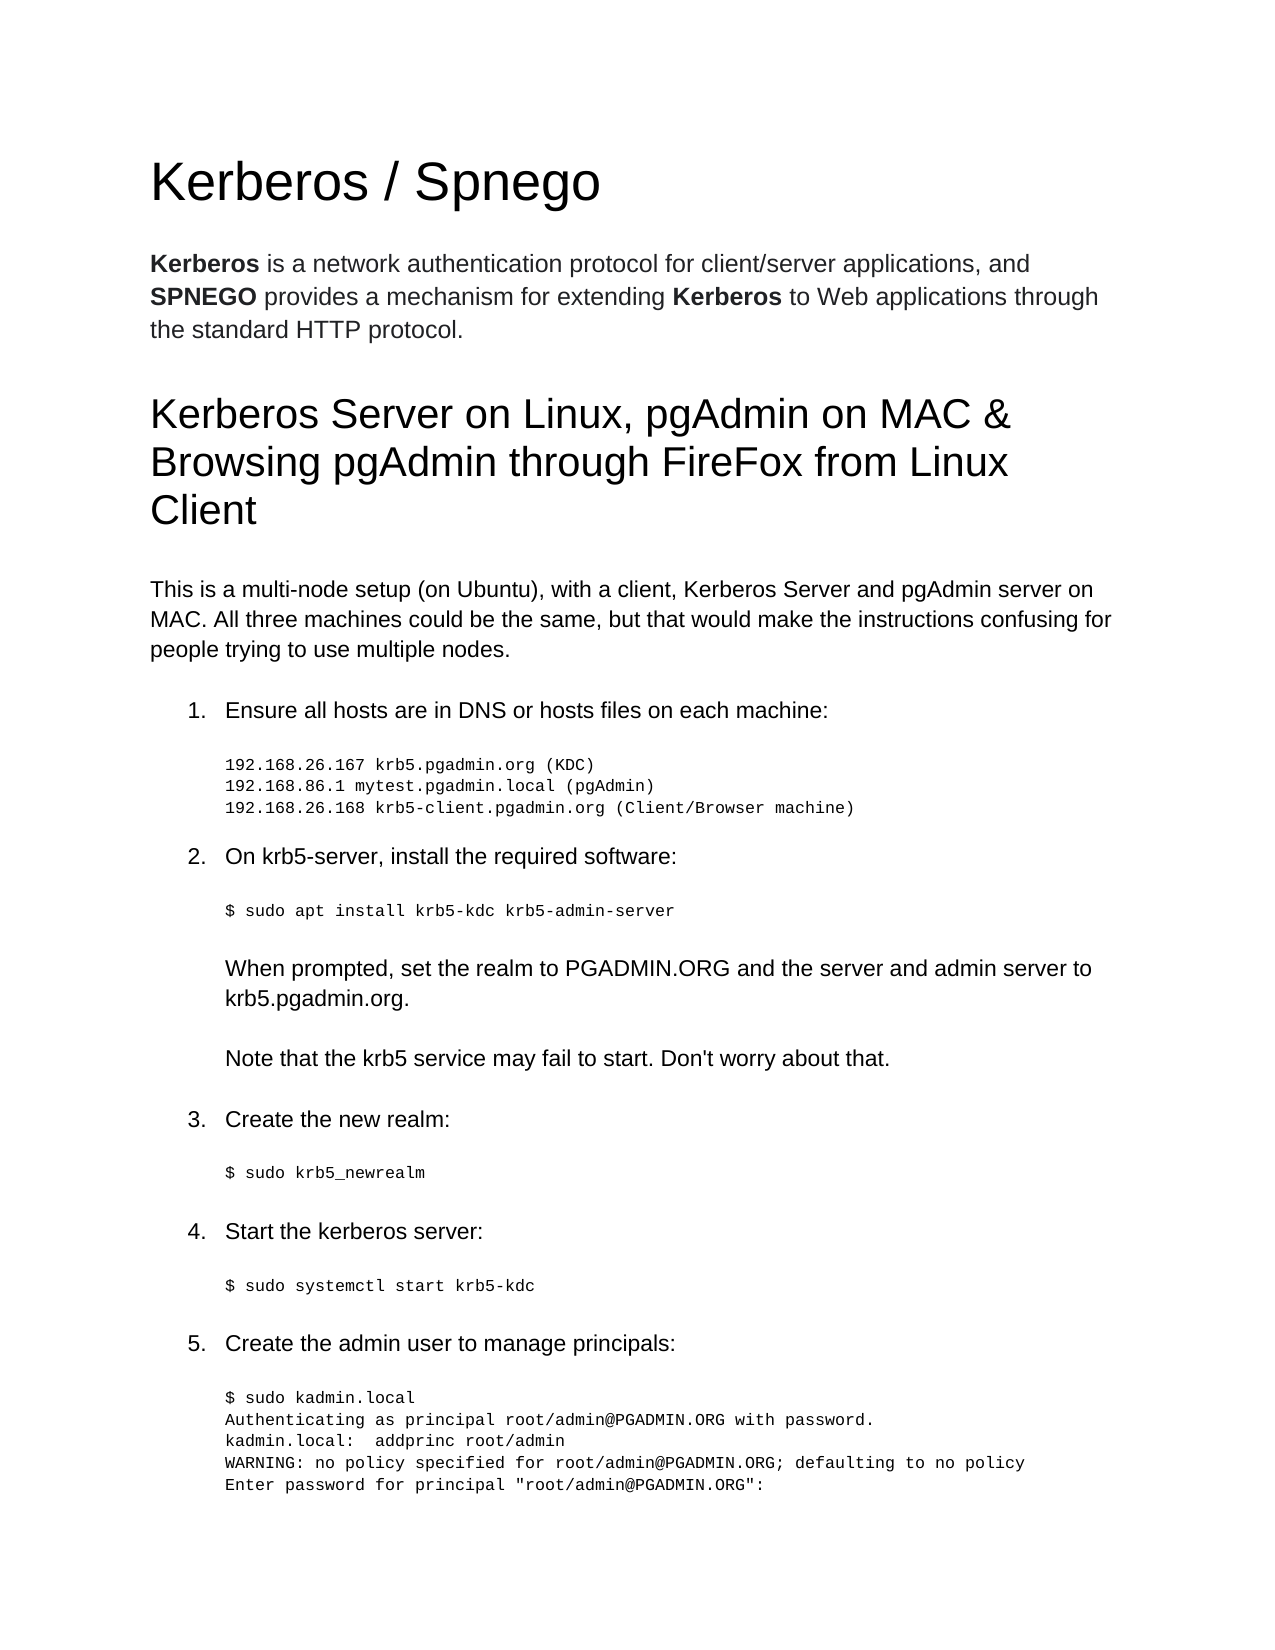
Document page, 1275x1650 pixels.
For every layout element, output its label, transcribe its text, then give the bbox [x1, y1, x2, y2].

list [187, 1330, 1125, 1495]
title Kerberos / Spnego [150, 150, 1125, 212]
text This is a multi-node setup (on Ubuntu), with a client, Kerberos Server and pgAdmin server on MAC. All three machines could be the same, but that would make the instructions confusing for people trying to use multiple nodes. [150, 576, 1125, 663]
text 192.168.26.168 krb5-client.pgadmin.org (Client/Browser machine) [225, 799, 1125, 818]
text 192.168.86.1 mytest.pgadmin.local (pgAdmin) [225, 778, 1125, 797]
list On krb5-server, install the required software: $ sudo apt install krb5-kdc krb5-admin-server When prompted, set the realm to PGADMIN.ORG and the server and admin server to krb5.pgadmin.org. Note that the krb5 service may fail to start. Don't worry about that. [187, 843, 1125, 1072]
subtitle Kerberos Server on Linux, pgAdmin on MAC & Browsing pgAdmin through FireFox from Linux Client [150, 389, 1125, 533]
list Ensure all hosts are in DNS or hosts files on each machine: 192.168.26.167 krb5.pgadmin.org (KDC) [187, 697, 1125, 775]
list Create the new realm: $ sudo krb5_newrealm [187, 1106, 1125, 1214]
list Start the kerberos server: $ sudo systemctl start krb5-kdc [187, 1218, 1125, 1326]
text Kerberos is a network authentication protocol for client/server applications, and SPNEGO provides a mechanism for extending Kerberos to Web applications through the standard HTTP protocol. [150, 249, 1125, 343]
